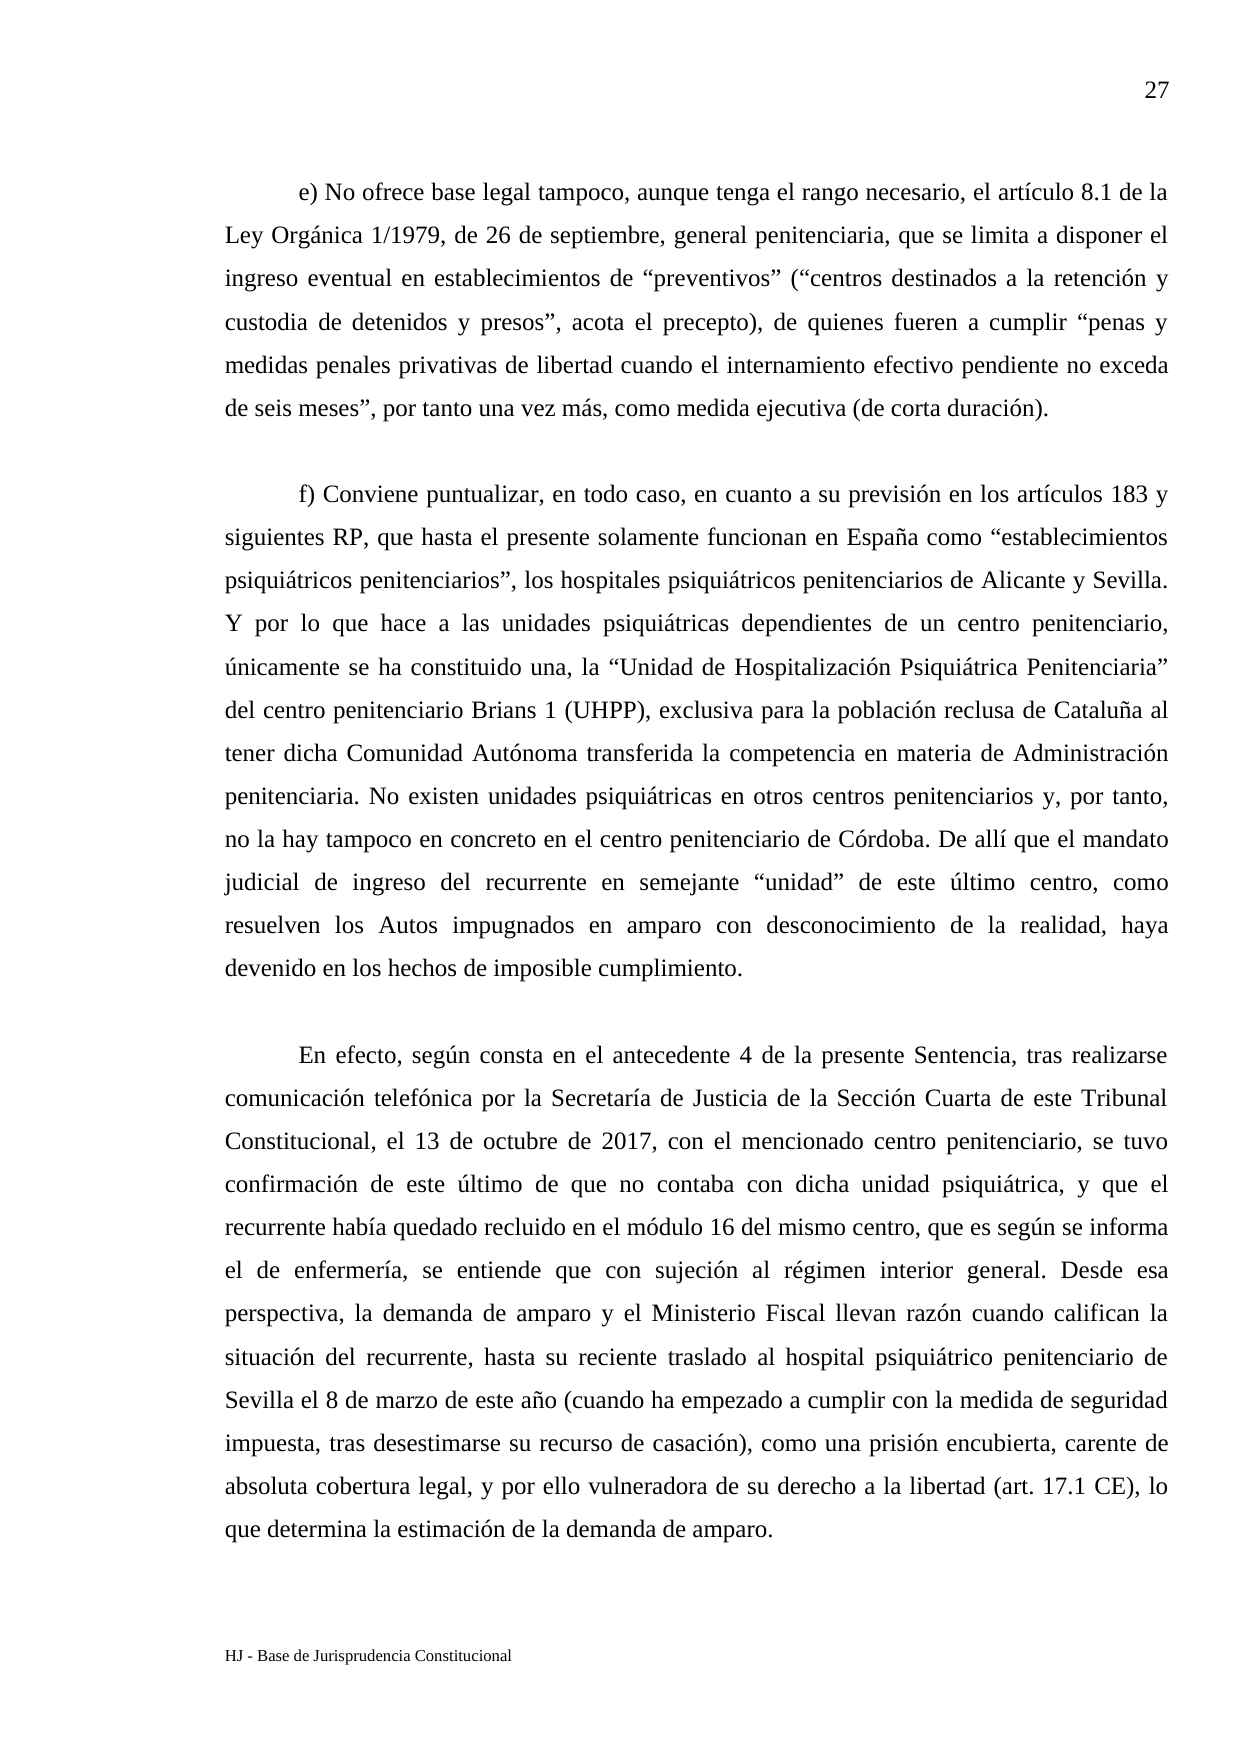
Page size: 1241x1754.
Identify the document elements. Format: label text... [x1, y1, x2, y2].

text e) No ofrece base legal tampoco, aunque tenga el rango necesario, el artículo 8.1 de la Ley Orgánica 1/1979, de 26 de septiembre, general penitenciaria, que se limita a disponer el ingreso eventual en establecimientos de “preventivos” (“centros destinados a la retención y custodia de detenidos y presos”, acota el precepto), de quienes fueren a cumplir “penas y medidas penales privativas de libertad cuando el internamiento efectivo pendiente no exceda de seis meses”, por tanto una vez más, como medida ejecutiva (de corta duración). [224, 177, 1169, 422]
text En efecto, según consta en el antecedente 4 de la presente Sentencia, tras realizarse comunicación telefónica por la Secretaría de Justicia de la Sección Cuarta de este Tribunal Constitucional, el 13 de octubre de 2017, con el mencionado centro penitenciario, se tuvo confirmación de este último de que no contaba con dicha unidad psiquiátrica, y que el recurrente había quedado recluido en el módulo 16 del mismo centro, que es según se informa el de enfermería, se entiende que con sujeción al régimen interior general. Desde esa perspectiva, la demanda de amparo y el Ministerio Fiscal llevan razón cuando califican la situación del recurrente, hasta su reciente traslado al hospital psiquiátrico penitenciario de Sevilla el 8 de marzo de este año (cuando ha empezado a cumplir con la medida de seguridad impuesta, tras desestimarse su recurso de casación), como una prisión encubierta, carente de absoluta cobertura legal, y por ello vulneradora de su derecho a la libertad (art. 17.1 CE), lo que determina la estimación de la demanda de amparo. [224, 1040, 1169, 1543]
text f) Conviene puntualizar, en todo caso, en cuanto a su previsión en los artículos 183 y siguientes RP, que hasta el presente solamente funcionan en España como “establecimientos psiquiátricos penitenciarios”, los hospitales psiquiátricos penitenciarios de Alicante y Sevilla. Y por lo que hace a las unidades psiquiátricas dependientes de un centro penitenciario, únicamente se ha constituido una, la “Unidad de Hospitalización Psiquiátrica Penitenciaria” del centro penitenciario Brians 1 (UHPP), exclusiva para la población reclusa de Cataluña al tener dicha Comunidad Autónoma transferida la competencia en materia de Administración penitenciaria. No existen unidades psiquiátricas en otros centros penitenciarios y, por tanto, no la hay tampoco en concreto en el centro penitenciario de Córdoba. De allí que el mandato judicial de ingreso del recurrente en semejante “unidad” de este último centro, como resuelven los Autos impugnados en amparo con desconocimiento de la realidad, haya devenido en los hechos de imposible cumplimiento. [224, 479, 1169, 982]
